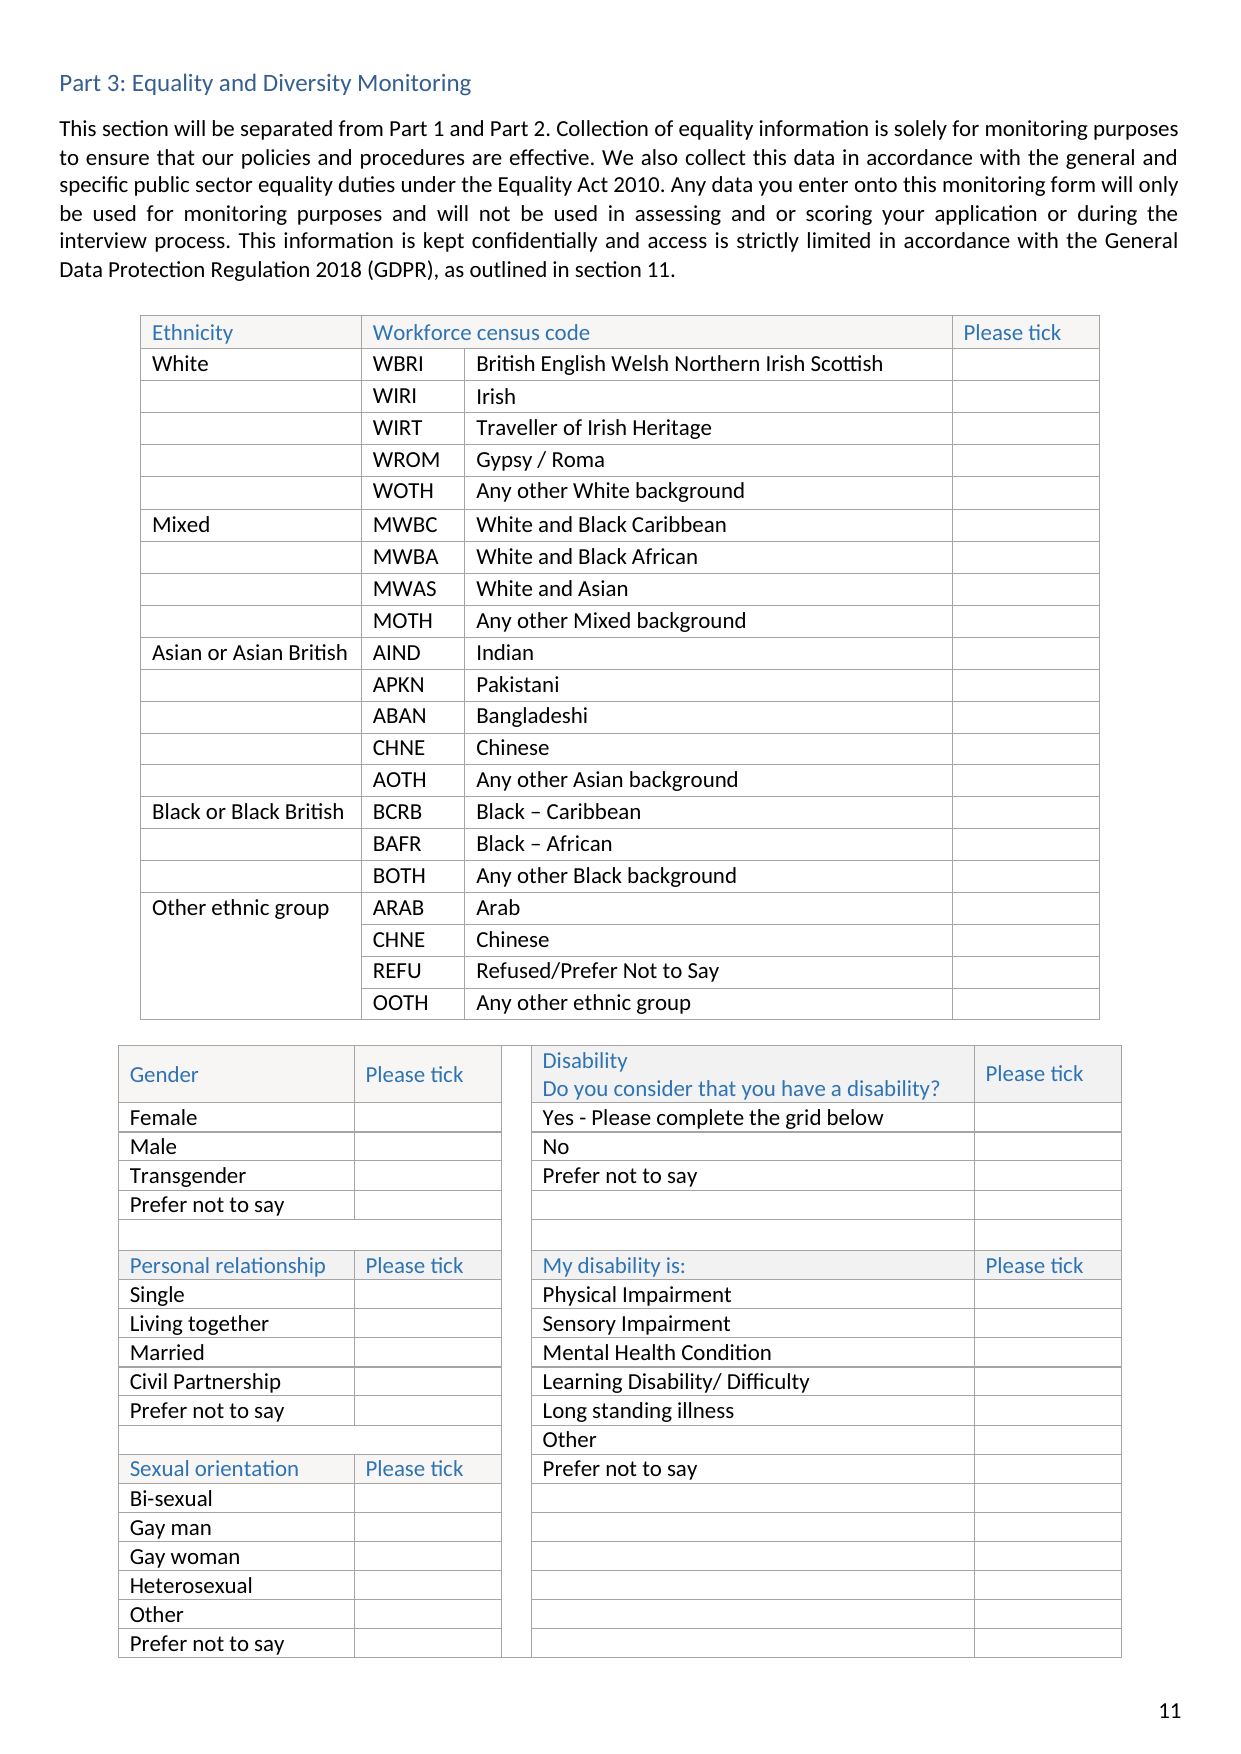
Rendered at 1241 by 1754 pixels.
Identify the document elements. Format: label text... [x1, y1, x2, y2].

table_cell Civil Partnership [119, 1368, 354, 1395]
table_cell [119, 1426, 354, 1453]
table_cell [141, 477, 361, 509]
table_cell [355, 1600, 501, 1628]
table_cell MWAS [362, 574, 464, 605]
table_cell [355, 1161, 501, 1189]
table_cell Single [119, 1280, 354, 1308]
table_cell [355, 1571, 501, 1599]
table_cell Refused/Prefer Not to Say [465, 957, 952, 987]
table_cell White and Black Caribbean [465, 510, 952, 541]
table_cell [975, 1426, 1121, 1453]
table_cell [975, 1484, 1121, 1512]
table_cell Chinese [465, 734, 952, 764]
table_cell Prefer not to say [119, 1629, 354, 1657]
table_cell WIRT [362, 413, 464, 444]
table_header [502, 1046, 531, 1657]
table_cell Please tick [975, 1251, 1121, 1279]
table_cell [975, 1309, 1121, 1337]
table_cell Female [119, 1103, 354, 1131]
table_cell [953, 861, 1099, 892]
text Part 3: Equality and Diversity Monitoring [59, 67, 1181, 98]
table_cell Traveller of Irish Heritage [465, 413, 952, 444]
table_cell [532, 1484, 974, 1512]
text This section will be separated from Part 1 and Part 2. Collection of equality information is solely for monitoring purposes to ensure that our policies and procedures are effective. We also collect this data in accordance with the general and specific public sector equality duties under the Equality Act 2010. Any data you enter onto this monitoring form will only be used for monitoring purposes and will not be used in assessing and or scoring your application or during the interview process. This information is kept confidentially and access is strictly limited in accordance with the General Data Protection Regulation 2018 (GDPR), as outlined in section 11. [59, 114, 1181, 283]
table_cell [141, 861, 361, 892]
table_cell [354, 1426, 501, 1453]
table_cell [953, 349, 1099, 380]
table_cell Black – Caribbean [465, 797, 952, 828]
table_cell [532, 1542, 974, 1570]
table_cell [975, 1396, 1121, 1424]
table_cell [141, 765, 361, 796]
table_cell ARAB [362, 893, 464, 924]
table_header Gender [119, 1046, 354, 1102]
table_cell [355, 1396, 501, 1424]
table_cell [119, 1220, 354, 1250]
table_cell AIND [362, 638, 464, 669]
table_cell Yes - Please complete the grid below [532, 1103, 974, 1131]
table_cell [953, 925, 1099, 956]
table_cell [953, 445, 1099, 476]
table_header Ethnicity [141, 316, 361, 348]
table_cell Any other Mixed background [465, 606, 952, 637]
table_cell APKN [362, 670, 464, 701]
table_cell My disability is: [532, 1251, 974, 1279]
table_cell Any other Asian background [465, 765, 952, 796]
table_cell [141, 381, 361, 412]
table_cell [975, 1220, 1121, 1250]
table_cell CHNE [362, 734, 464, 764]
table_cell [953, 734, 1099, 764]
table_cell Sensory Impairment [532, 1309, 974, 1337]
table_header Workforce census code [362, 316, 952, 348]
table_cell [953, 606, 1099, 637]
table_cell Mental Health Condition [532, 1338, 974, 1366]
table_cell [975, 1600, 1121, 1628]
table_cell White and Asian [465, 574, 952, 605]
table_cell Any other ethnic group [465, 989, 952, 1019]
table_cell [975, 1338, 1121, 1366]
table_cell MWBC [362, 510, 464, 541]
table_cell [141, 829, 361, 860]
table_cell Physical Impairment [532, 1280, 974, 1308]
table_cell Learning Disability/ Difficulty [532, 1368, 974, 1395]
table_cell [355, 1368, 501, 1395]
table_cell [141, 606, 361, 637]
table_cell [975, 1542, 1121, 1570]
table_cell White [141, 349, 361, 380]
table_cell No [532, 1133, 974, 1160]
table_cell [355, 1513, 501, 1541]
table_cell British English Welsh Northern Irish Scottish [465, 349, 952, 380]
table_cell Gypsy / Roma [465, 445, 952, 476]
table_cell Transgender [119, 1161, 354, 1189]
table_cell MWBA [362, 542, 464, 573]
table_cell BAFR [362, 829, 464, 860]
table_cell [532, 1629, 974, 1657]
table_cell [141, 542, 361, 573]
table_cell [354, 1220, 501, 1250]
table_cell Other [119, 1600, 354, 1628]
table_cell [953, 574, 1099, 605]
table_cell Bi-sexual [119, 1484, 354, 1512]
table_cell WBRI [362, 349, 464, 380]
table_cell Sexual orientation [119, 1455, 354, 1483]
table_cell [975, 1103, 1121, 1131]
table_cell WIRI [362, 381, 464, 412]
table_cell Male [119, 1133, 354, 1160]
table_cell Prefer not to say [119, 1191, 354, 1218]
table_cell [953, 765, 1099, 796]
table_header Disability Do you consider that you have a disability? [532, 1046, 974, 1102]
table_cell [355, 1338, 501, 1366]
table_header Please tick [953, 316, 1099, 348]
table_cell [355, 1133, 501, 1160]
table_cell [953, 638, 1099, 669]
table_cell Please tick [355, 1455, 501, 1483]
table_cell [532, 1220, 974, 1250]
table_cell [953, 989, 1099, 1019]
table_cell Married [119, 1338, 354, 1366]
table_cell [975, 1629, 1121, 1657]
table_cell Other [532, 1426, 974, 1453]
table_cell CHNE [362, 925, 464, 956]
table_cell Gay woman [119, 1542, 354, 1570]
table_cell [141, 734, 361, 764]
table_cell Bangladeshi [465, 702, 952, 732]
table_cell Pakistani [465, 670, 952, 701]
table_cell White and Black African [465, 542, 952, 573]
table_cell Indian [465, 638, 952, 669]
table_cell [975, 1161, 1121, 1189]
table_cell [355, 1280, 501, 1308]
table_cell [355, 1191, 501, 1218]
table_cell Black – African [465, 829, 952, 860]
table_cell [355, 1484, 501, 1512]
table_cell [532, 1571, 974, 1599]
table_cell Prefer not to say [532, 1161, 974, 1189]
table_cell [141, 670, 361, 701]
table_cell BCRB [362, 797, 464, 828]
table_cell [975, 1368, 1121, 1395]
table_cell Arab [465, 893, 952, 924]
table_cell [953, 413, 1099, 444]
table_cell [141, 702, 361, 732]
table_cell REFU [362, 957, 464, 987]
table_cell AOTH [362, 765, 464, 796]
table_cell Chinese [465, 925, 952, 956]
table_cell Gay man [119, 1513, 354, 1541]
table_cell MOTH [362, 606, 464, 637]
table_cell [975, 1191, 1121, 1218]
table_cell Heterosexual [119, 1571, 354, 1599]
table_cell [953, 510, 1099, 541]
table_cell [975, 1513, 1121, 1541]
table_cell Prefer not to say [119, 1396, 354, 1424]
table_header Please tick [975, 1046, 1121, 1102]
table_cell BOTH [362, 861, 464, 892]
table_cell Irish [465, 381, 952, 412]
table_cell [953, 957, 1099, 987]
table_cell [953, 477, 1099, 509]
table_cell Living together [119, 1309, 354, 1337]
table_cell Please tick [355, 1251, 501, 1279]
table_cell [953, 542, 1099, 573]
table_cell [141, 574, 361, 605]
table_cell [953, 829, 1099, 860]
table_cell [141, 413, 361, 444]
table_header Please tick [355, 1046, 501, 1102]
table_cell Other ethnic group [141, 893, 361, 1019]
table_cell [355, 1309, 501, 1337]
table_cell [975, 1455, 1121, 1483]
table_cell OOTH [362, 989, 464, 1019]
table_cell [975, 1280, 1121, 1308]
table_cell [532, 1600, 974, 1628]
table_cell [532, 1513, 974, 1541]
table_cell Any other White background [465, 477, 952, 509]
table_cell WOTH [362, 477, 464, 509]
table_cell [975, 1571, 1121, 1599]
table_cell Black or Black British [141, 797, 361, 828]
table_cell [355, 1629, 501, 1657]
table_cell Personal relationship [119, 1251, 354, 1279]
table_cell [355, 1103, 501, 1131]
table_cell [953, 797, 1099, 828]
table_cell Asian or Asian British [141, 638, 361, 669]
table_cell Any other Black background [465, 861, 952, 892]
table_cell ABAN [362, 702, 464, 732]
table_cell [532, 1191, 974, 1218]
table_cell [975, 1133, 1121, 1160]
table_cell [953, 702, 1099, 732]
table_cell Mixed [141, 510, 361, 541]
table_cell [953, 670, 1099, 701]
table_cell WROM [362, 445, 464, 476]
table_cell [953, 893, 1099, 924]
table_cell Prefer not to say [532, 1455, 974, 1483]
table_cell [355, 1542, 501, 1570]
table_cell [141, 445, 361, 476]
table_cell [953, 381, 1099, 412]
table_cell Long standing illness [532, 1396, 974, 1424]
